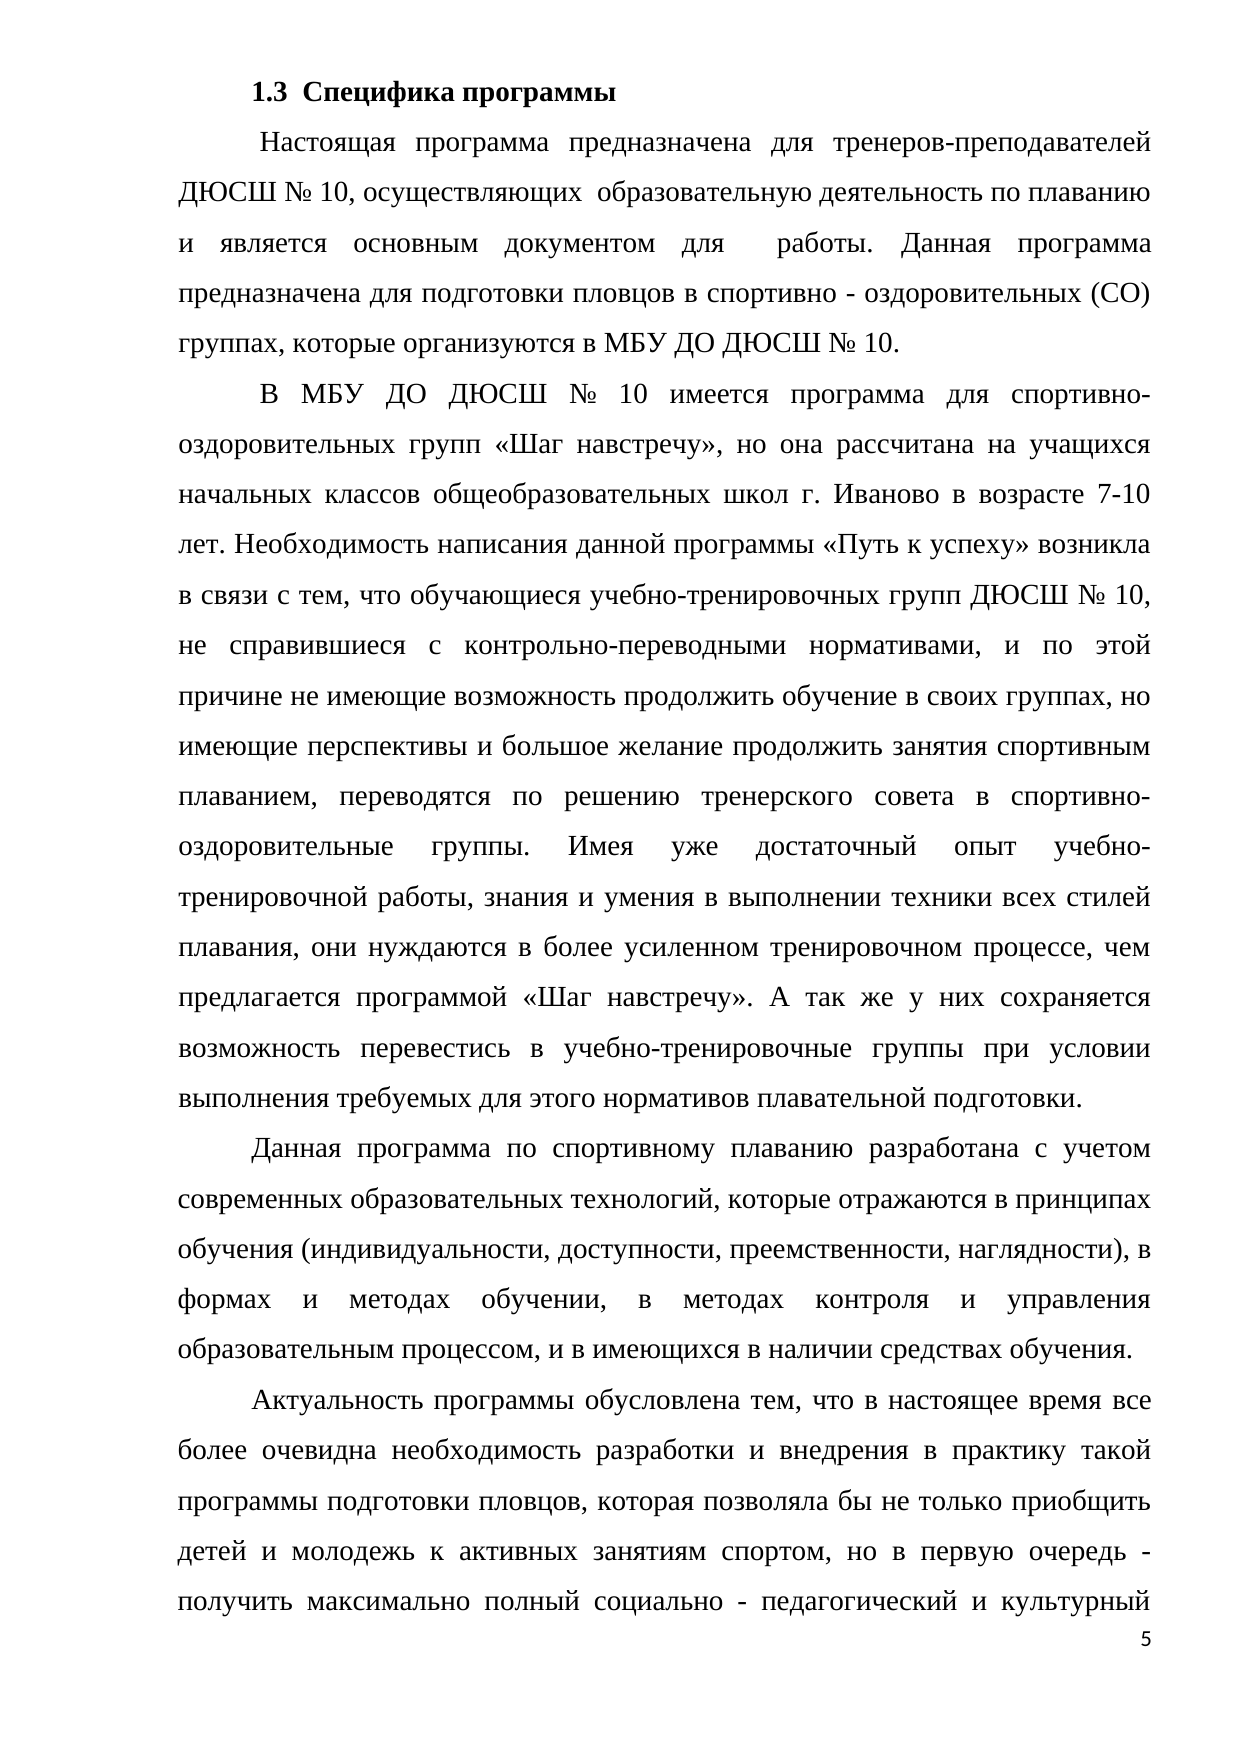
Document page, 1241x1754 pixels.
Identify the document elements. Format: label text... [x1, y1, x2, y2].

text Настоящая программа предназначена для тренеров-преподавателей ДЮСШ № 10, осуществляющих образовательную деятельность по плаванию и является основным документом для работы. Данная программа предназначена для подготовки пловцов в спортивно - оздоровительных (СО) группах, которые организуются в МБУ ДО ДЮСШ № 10. [178, 124, 1152, 359]
text 1.3 Специфика программы [177, 74, 1152, 107]
text В МБУ ДО ДЮСШ № 10 имеется программа для спортивно-оздоровительных групп «Шаг навстречу», но она рассчитана на учащихся начальных классов общеобразовательных школ г. Иваново в возрасте 7-10 лет. Необходимость написания данной программы «Путь к успеху» возникла в связи с тем, что обучающиеся учебно-тренировочных групп ДЮСШ № 10, не справившиеся с контрольно-переводными нормативами, и по этой причине не имеющие возможность продолжить обучение в своих группах, но имеющие перспективы и большое желание продолжить занятия спортивным плаванием, переводятся по решению тренерского совета в спортивно-оздоровительные группы. Имея уже достаточный опыт учебно-тренировочной работы, знания и умения в выполнении техники всех стилей плавания, они нуждаются в более усиленном тренировочном процессе, чем предлагается программой «Шаг навстречу». А так же у них сохраняется возможность перевестись в учебно-тренировочные группы при условии выполнения требуемых для этого нормативов плавательной подготовки. [178, 376, 1152, 1114]
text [177, 1382, 1152, 1617]
text Данная программа по спортивному плаванию разработана с учетом современных образовательных технологий, которые отражаются в принципах обучения (индивидуальности, доступности, преемственности, наглядности), в формах и методах обучении, в методах контроля и управления образовательным процессом, и в имеющихся в наличии средствах обучения. [177, 1130, 1152, 1365]
